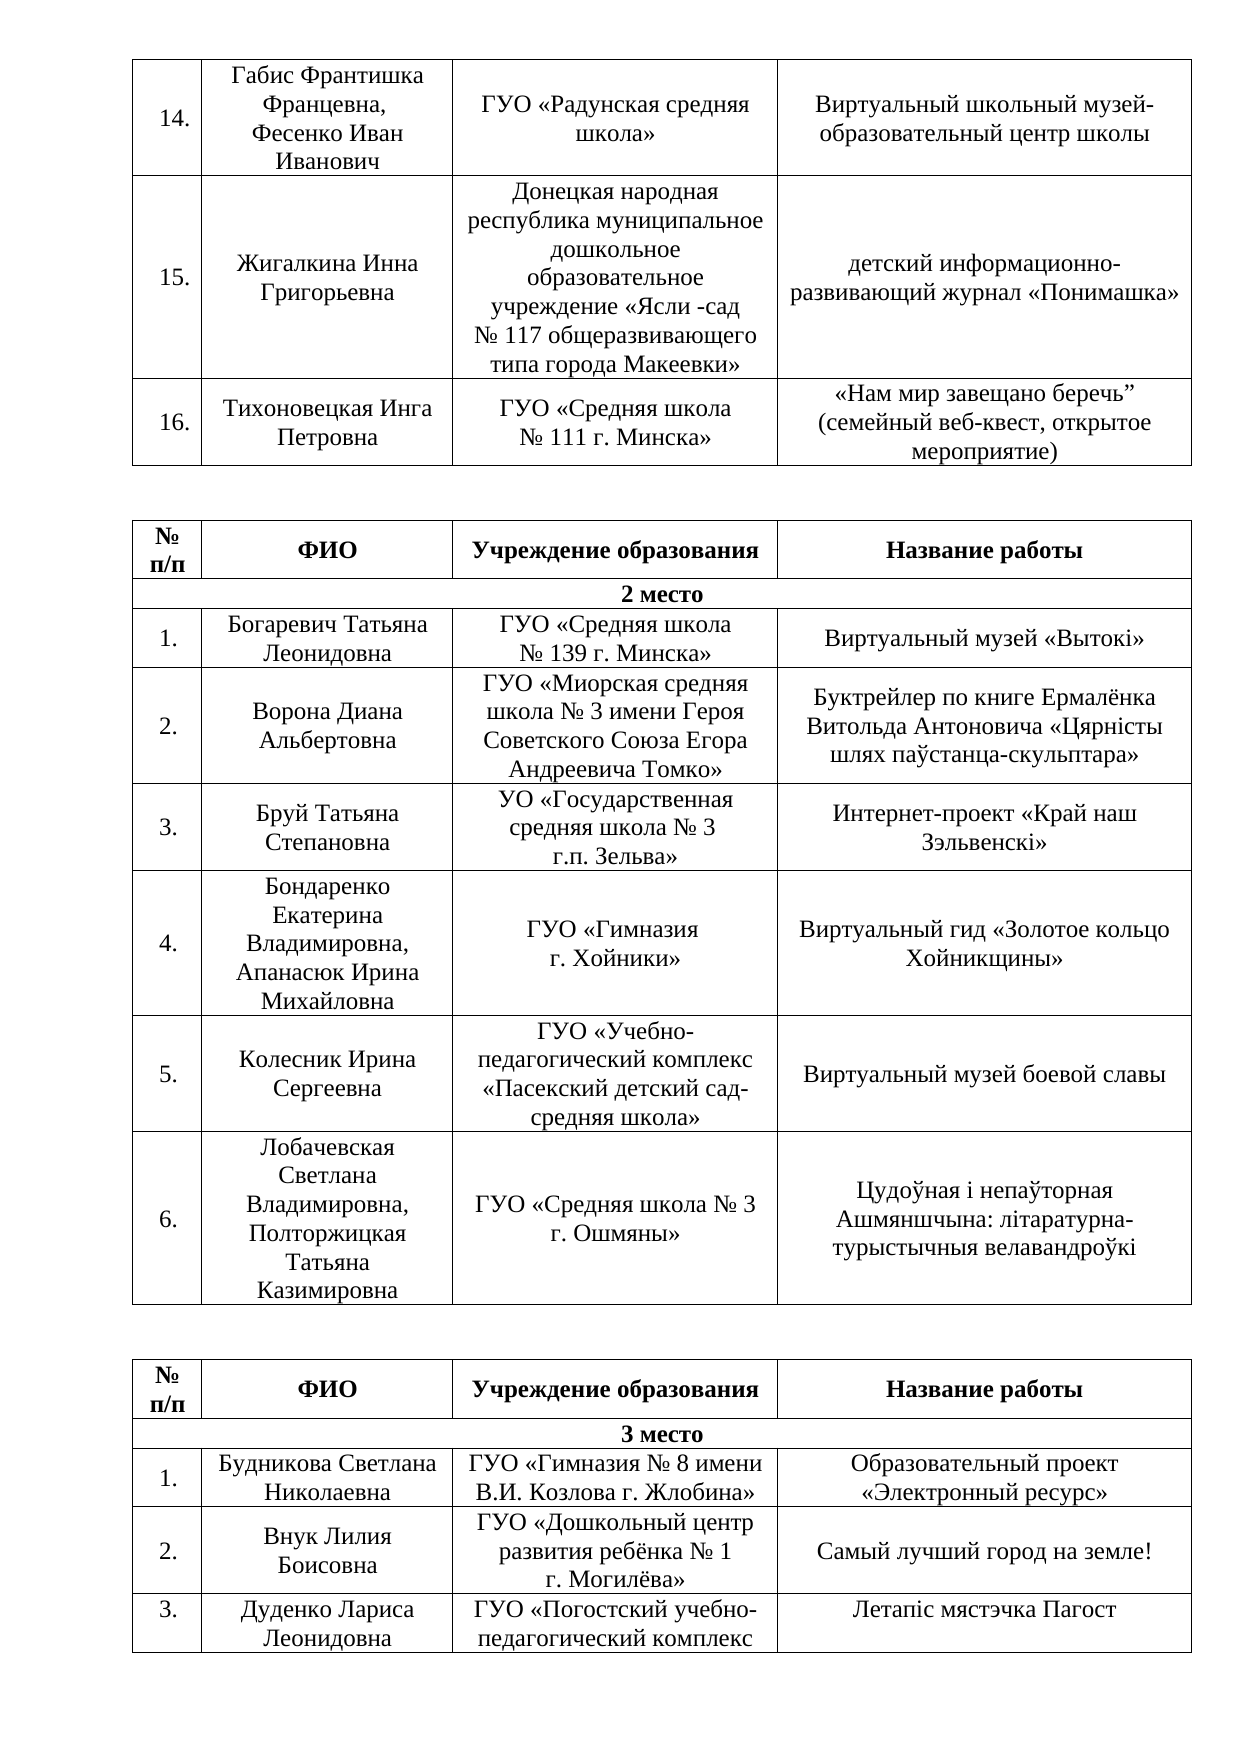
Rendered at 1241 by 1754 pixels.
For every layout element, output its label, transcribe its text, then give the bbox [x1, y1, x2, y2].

table_cell «Нам мир завещано беречь” (семейный веб-квест, открытое мероприятие) [778, 379, 1191, 465]
table_cell ГУО «Средняя школа № 139 г. Минска» [453, 609, 777, 667]
table_cell Ворона Диана Альбертовна [202, 668, 452, 783]
table_cell ГУО «Гимназия № 8 имени В.И. Козлова г. Жлобина» [453, 1449, 777, 1506]
table_cell ГУО «Миорская средняя школа № 3 имени Героя Советского Союза Егора Андреевича Томко» [453, 668, 777, 783]
table_cell [133, 609, 201, 667]
table_cell [133, 1132, 201, 1304]
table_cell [202, 1594, 452, 1652]
table_cell Виртуальный музей боевой славы [778, 1016, 1191, 1131]
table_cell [778, 1594, 1191, 1652]
table_cell Бондаренко Екатерина Владимировна, Апанасюк Ирина Михайловна [202, 871, 452, 1015]
table_cell [133, 379, 201, 465]
table_header Учреждение образования [453, 1360, 777, 1418]
table_cell Образовательный проект «Электронный ресурс» [778, 1449, 1191, 1506]
table_header ФИО [202, 521, 452, 578]
table_header № п/п [133, 521, 201, 578]
table_cell Габис Франтишка Францевна, Фесенко Иван Иванович [202, 60, 452, 175]
table_cell [133, 1449, 201, 1506]
table_cell [133, 1016, 201, 1131]
table_cell Жигалкина Инна Григорьевна [202, 176, 452, 377]
table_cell Донецкая народная республика муниципальное дошкольное образовательное учреждение «Ясли -сад № 117 общеразвивающего типа города Макеевки» [453, 176, 777, 377]
table_cell ГУО «Гимназия г. Хойники» [453, 871, 777, 1015]
table_cell 3 место [133, 1419, 1191, 1447]
table_cell [133, 1594, 201, 1652]
table_cell Виртуальный школьный музей-образовательный центр школы [778, 60, 1191, 175]
table_cell Самый лучший город на земле! [778, 1507, 1191, 1593]
table_cell Буктрейлер по книге Ермалёнка Витольда Антоновича «Цярністы шлях паўстанца-скульптара» [778, 668, 1191, 783]
table_cell Виртуальный гид «Золотое кольцо Хойникщины» [778, 871, 1191, 1015]
table_cell детский информационно-развивающий журнал «Понимашка» [778, 176, 1191, 377]
table_cell [133, 871, 201, 1015]
table_cell [133, 60, 201, 175]
table_cell [133, 784, 201, 870]
table_header ФИО [202, 1360, 452, 1418]
table_cell ГУО «Радунская средняя школа» [453, 60, 777, 175]
table_cell [133, 176, 201, 377]
table_cell Колесник Ирина Сергеевна [202, 1016, 452, 1131]
table_cell Тихоновецкая Инга Петровна [202, 379, 452, 465]
table_cell ГУО «Средняя школа № 3 г. Ошмяны» [453, 1132, 777, 1304]
table_cell Цудоўная і непаўторная Ашмяншчына: літаратурна-турыстычныя велавандроўкі [778, 1132, 1191, 1304]
table_cell Виртуальный музей «Вытокi» [778, 609, 1191, 667]
table_cell [133, 668, 201, 783]
table_header Учреждение образования [453, 521, 777, 578]
table_cell ГУО «Средняя школа № 111 г. Минска» [453, 379, 777, 465]
table_cell Внук Лилия Боисовна [202, 1507, 452, 1593]
table_cell ГУО «Дошкольный центр развития ребёнка № 1 г. Могилёва» [453, 1507, 777, 1593]
table_cell 2 место [133, 579, 1191, 608]
table_cell Богаревич Татьяна Леонидовна [202, 609, 452, 667]
table_cell [133, 1507, 201, 1593]
table_cell УО «Государственная средняя школа № 3 г.п. Зельва» [453, 784, 777, 870]
table_cell ГУО «Учебно-педагогический комплекс «Пасекский детский сад-средняя школа» [453, 1016, 777, 1131]
table_cell Будникова Светлана Николаевна [202, 1449, 452, 1506]
table_header Название работы [778, 521, 1191, 578]
table_header Название работы [778, 1360, 1191, 1418]
table_cell Бруй Татьяна Степановна [202, 784, 452, 870]
table_cell Интернет-проект «Край наш Зэльвенскі» [778, 784, 1191, 870]
table_cell Лобачевская Светлана Владимировна, Полторжицкая Татьяна Казимировна [202, 1132, 452, 1304]
table_header № п/п [133, 1360, 201, 1418]
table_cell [453, 1594, 777, 1652]
